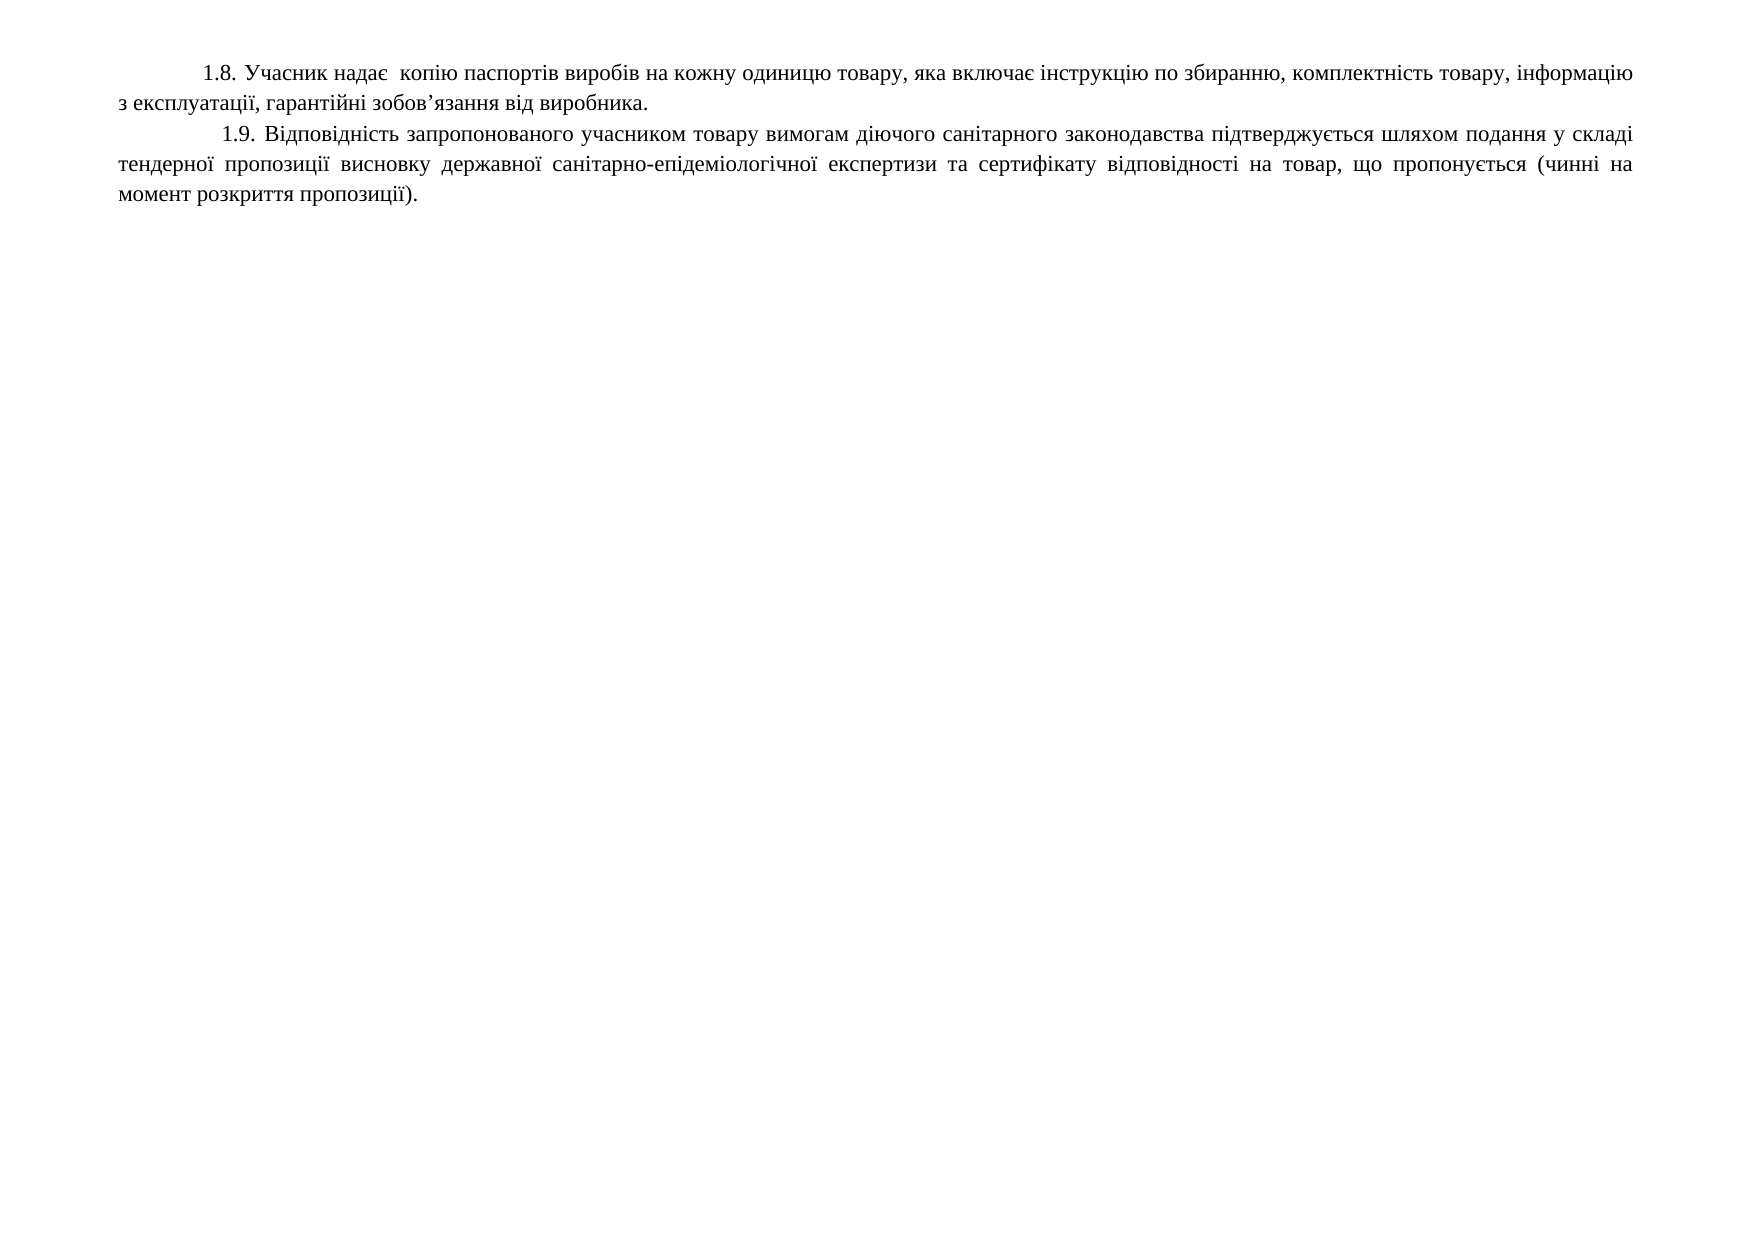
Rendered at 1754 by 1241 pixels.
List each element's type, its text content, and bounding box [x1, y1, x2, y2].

text 1.9. Відповідність запропонованого учасником товару вимогам діючого санітарного законодавства підтверджується шляхом подання у складі тендерної пропозиції висновку державної санітарно-епідеміологічної експертизи та сертифікату відповідності на товар, що пропонується (чинні на момент розкриття пропозиції). [118, 119, 1636, 206]
text 1.8. Учасник надає копію паспортів виробів на кожну одиницю товару, яка включає інструкцію по збиранню, комплектність товару, інформацію з експлуатації, гарантійні зобов’язання від виробника. [118, 59, 1636, 116]
